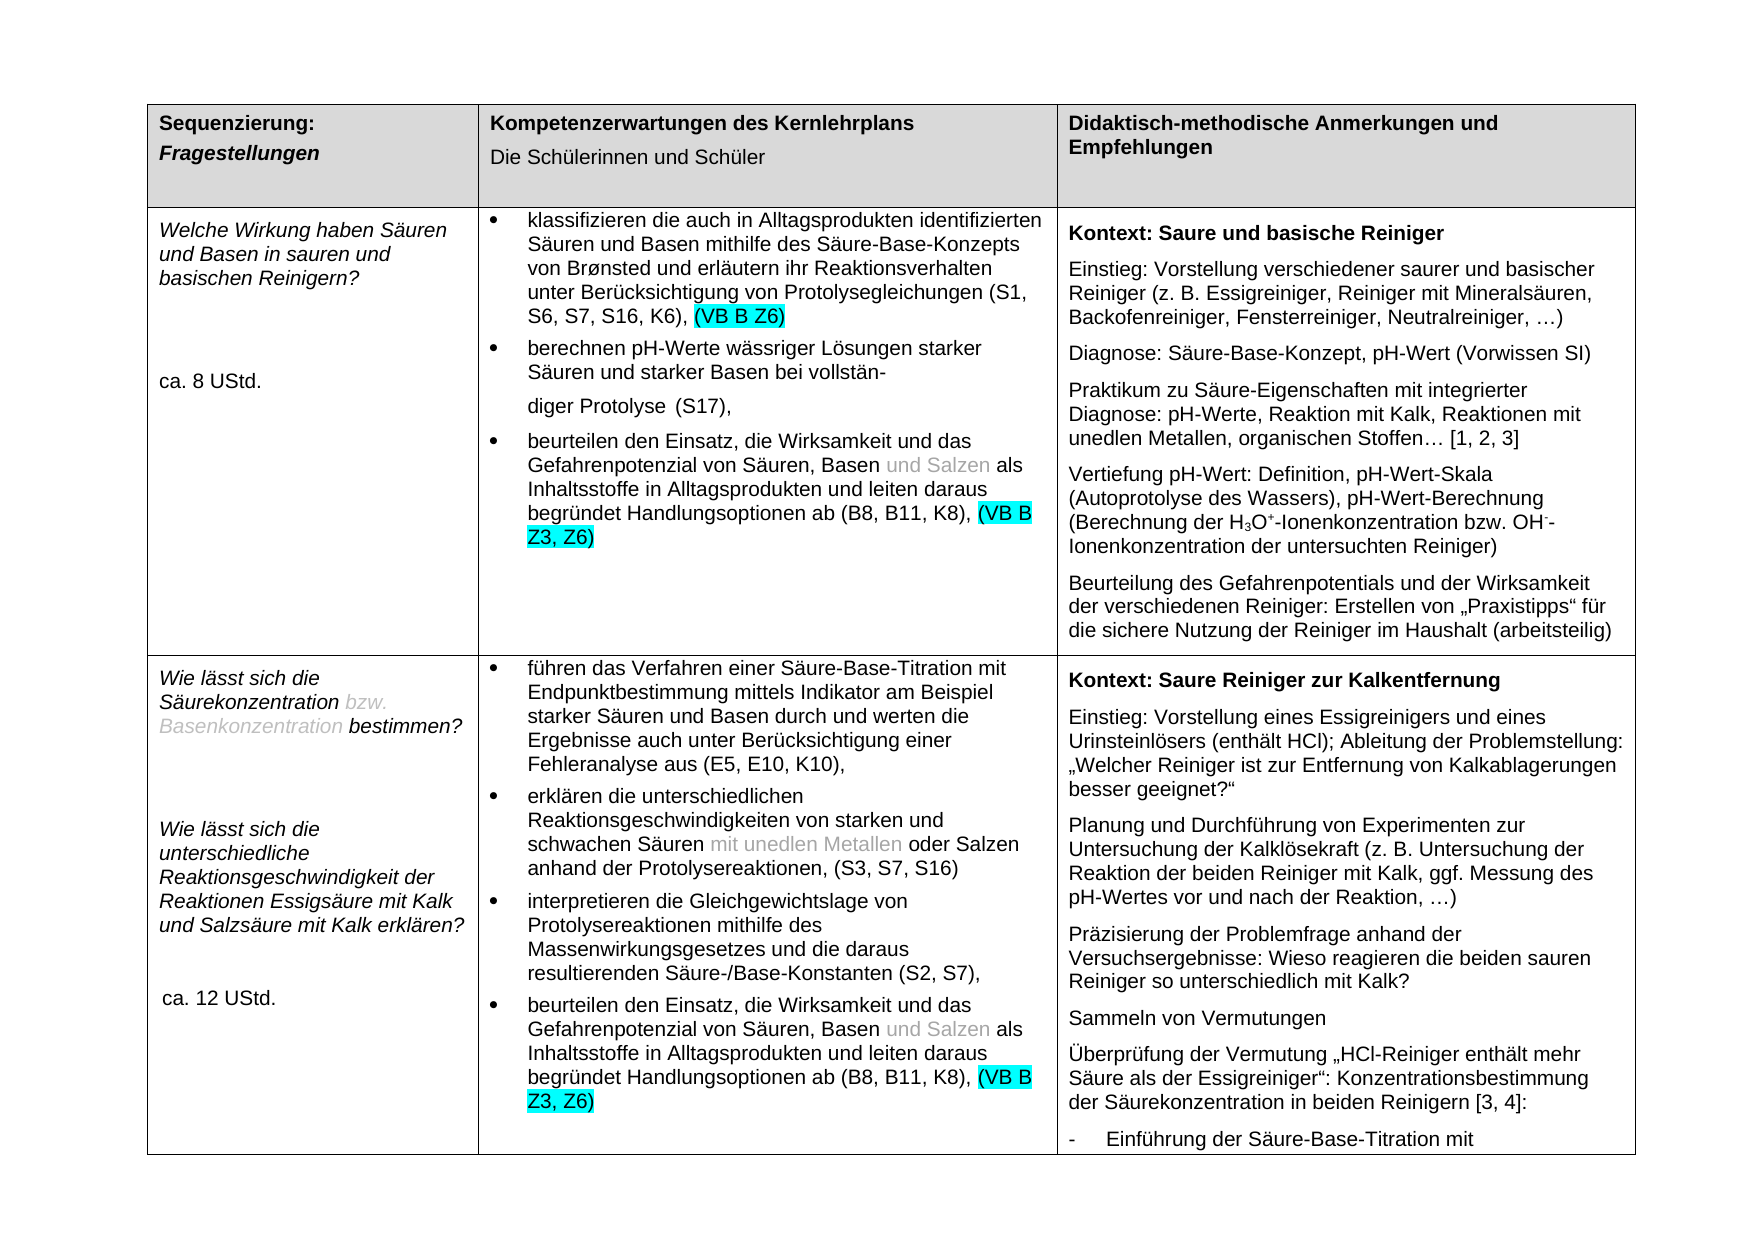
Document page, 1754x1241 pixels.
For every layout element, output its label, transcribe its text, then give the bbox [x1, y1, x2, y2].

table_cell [1058, 656, 1635, 1153]
table_header Didaktisch-methodische Anmerkungen und Empfehlungen [1058, 105, 1635, 207]
table_header Sequenzierung: Fragestellungen [148, 105, 478, 207]
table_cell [148, 656, 478, 1153]
table_cell Kontext: Saure und basische Reiniger Einstieg: Vorstellung verschiedener saurer und basischer Reiniger (z. B. Essigreiniger, Reiniger mit Mineralsäuren, Backofenreiniger, Fensterreiniger, Neutralreiniger, …) Diagnose: Säure-Base-Konzept, pH-Wert (Vorwissen SI) Praktikum zu Säure-Eigenschaften mit integrierter Diagnose: pH-Werte, Reaktion mit Kalk, Reaktionen mit unedlen Metallen, organischen Stoffen… [1, 2, 3] Vertiefung pH-Wert: Definition, pH-Wert-Skala (Autoprotolyse des Wassers), pH-Wert-Berechnung (Berechnung der H3O+-Ionenkonzentration bzw. OH--Ionenkonzentration der untersuchten Reiniger) Beurteilung des Gefahrenpotentials und der Wirksamkeit der verschiedenen Reiniger: Erstellen von „Praxistipps“ für die sichere Nutzung der Reiniger im Haushalt (arbeitsteilig) [1058, 208, 1635, 655]
table_header Kompetenzerwartungen des Kernlehrplans Die Schülerinnen und Schüler [479, 105, 1057, 207]
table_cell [479, 656, 1057, 1153]
table_cell klassifizieren die auch in Alltagsprodukten identifizierten Säuren und Basen mithilfe des Säure-Base-Konzepts von Brønsted und erläutern ihr Reaktionsverhalten unter Berücksichtigung von Protolysegleichungen (S1, S6, S7, S16, K6), (VB B Z6) berechnen pH-Werte wässriger Lösungen starker Säuren und starker Basen bei vollstän- diger Protolyse (S17), beurteilen den Einsatz, die Wirksamkeit und das Gefahrenpotenzial von Säuren, Basen und Salzen als Inhaltsstoffe in Alltagsprodukten und leiten daraus begründet Handlungsoptionen ab (B8, B11, K8), (VB B Z3, Z6) [479, 208, 1057, 655]
table_cell Welche Wirkung haben Säuren und Basen in sauren und basischen Reinigern? ca. 8 UStd. [148, 208, 478, 655]
